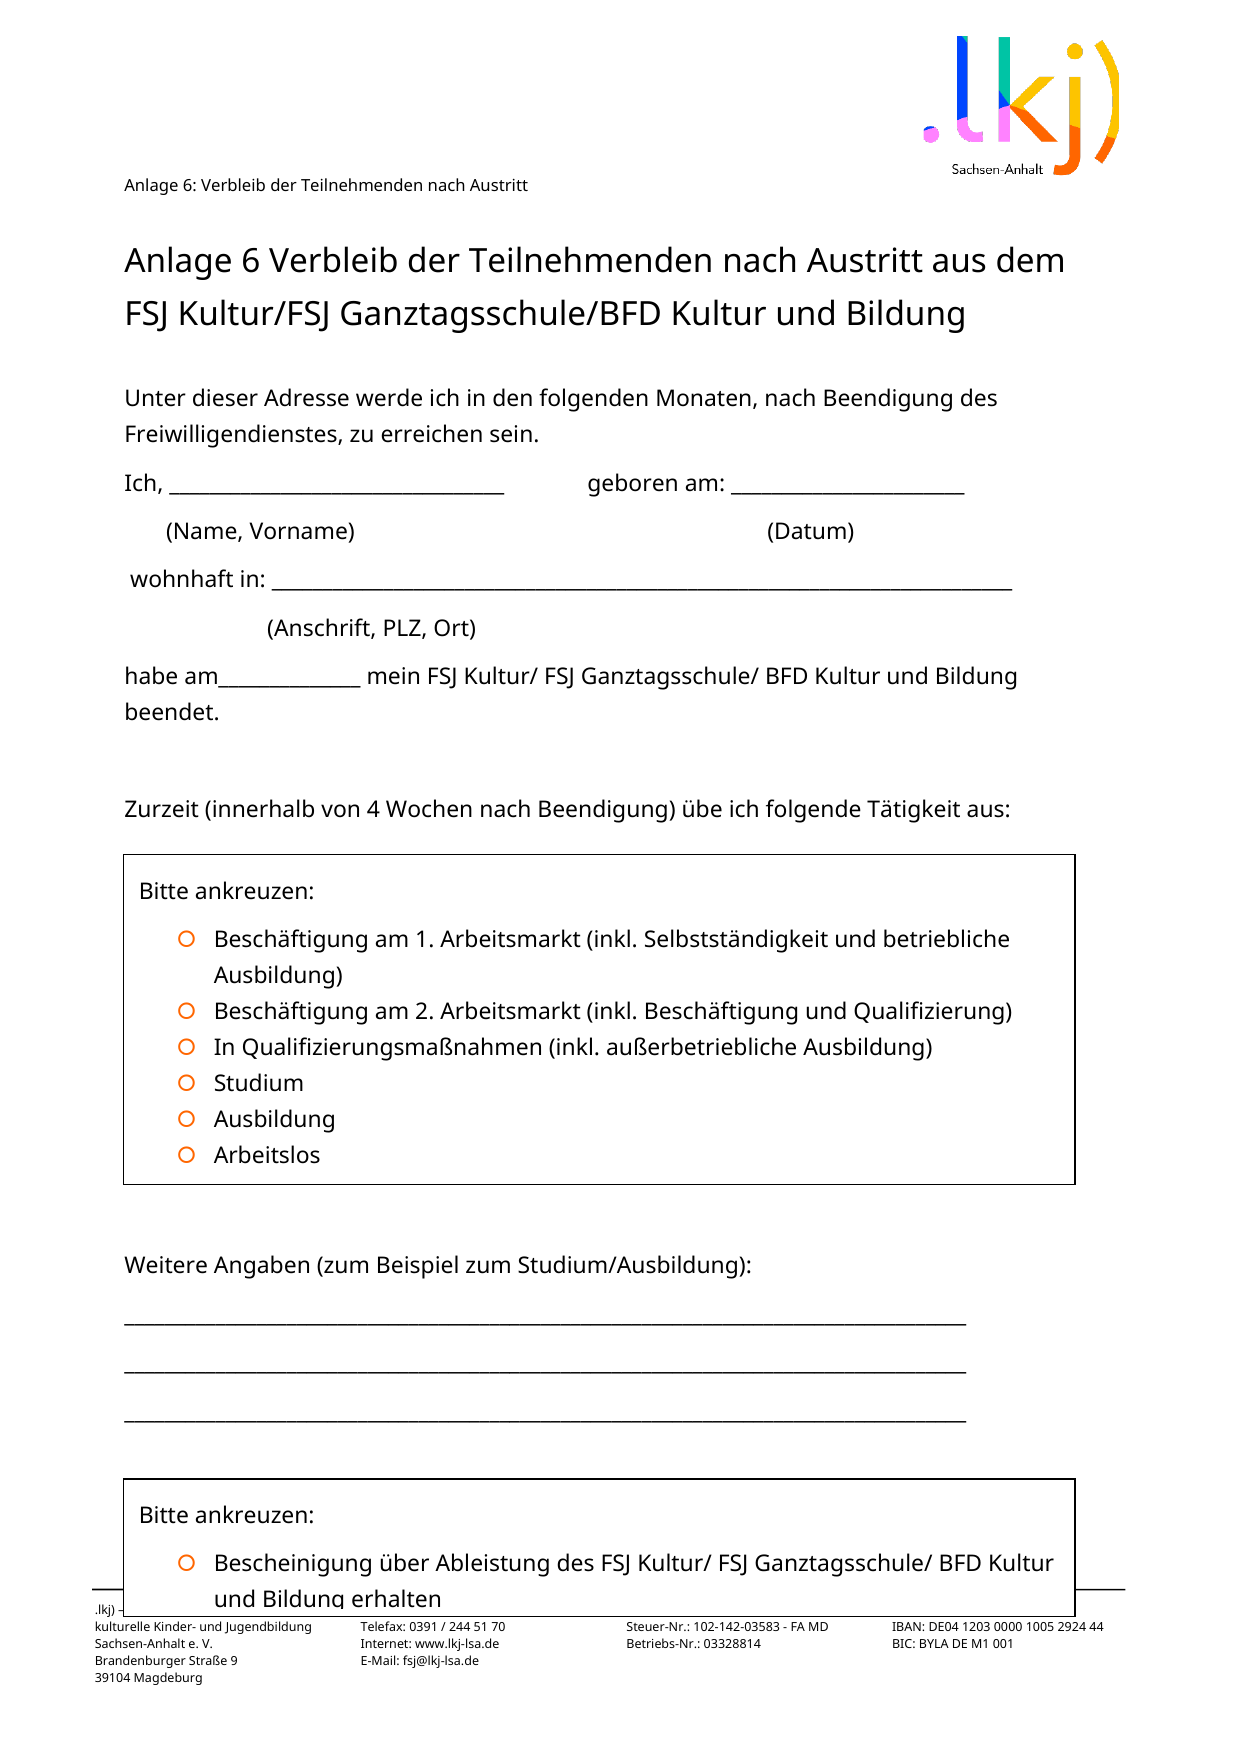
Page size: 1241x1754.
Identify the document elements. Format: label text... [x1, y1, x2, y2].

text Anlage 6 Verbleib der Teilnehmenden nach Austritt aus dem FSJ Kultur/FSJ Ganztagsschule/BFD Kultur und Bildung [124, 237, 1116, 335]
picture [922, 36, 1119, 177]
text wohnhaft in: _________________________________________________________________________ [124, 563, 1116, 594]
text ___________________________________________________________________________________ [124, 1346, 1116, 1377]
text (Name, Vorname) (Datum) [124, 515, 1116, 546]
text Zurzeit (innerhalb von 4 Wochen nach Beendigung) übe ich folgende Tätigkeit aus: [124, 793, 1116, 824]
text ___________________________________________________________________________________ [124, 1394, 1116, 1426]
text (Anschrift, PLZ, Ort) [124, 612, 1116, 643]
text Unter dieser Adresse werde ich in den folgenden Monaten, nach Beendigung des Freiwilligendienstes, zu erreichen sein. [124, 382, 1116, 449]
text Ich, _________________________________ geboren am: _______________________ [124, 466, 1116, 498]
text ___________________________________________________________________________________ [124, 1298, 1116, 1329]
text Weitere Angaben (zum Beispiel zum Studium/Ausbildung): [124, 1249, 1116, 1281]
text habe am______________ mein FSJ Kultur/ FSJ Ganztagsschule/ BFD Kultur und Bildung beendet. [124, 660, 1116, 727]
